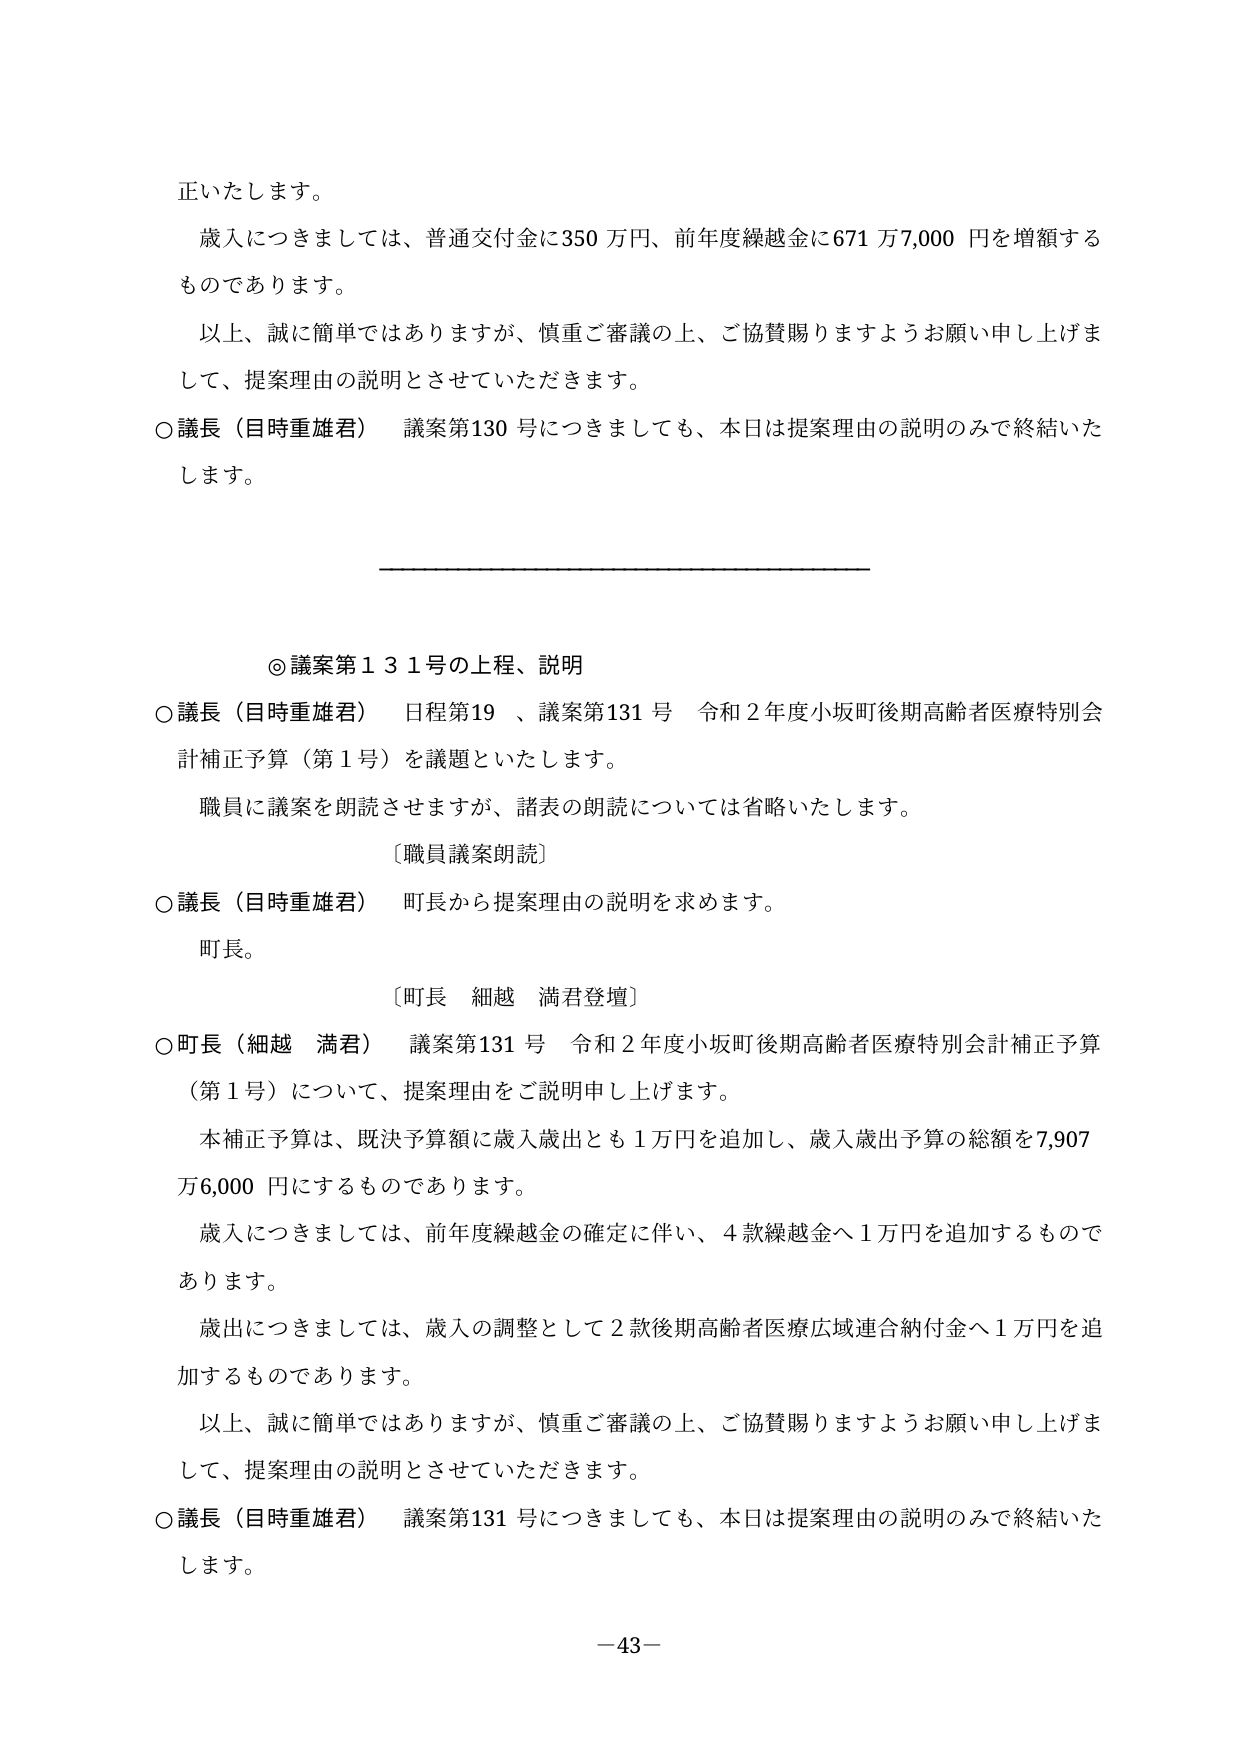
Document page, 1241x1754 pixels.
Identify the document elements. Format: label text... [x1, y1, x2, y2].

text 以上、誠に簡単ではありますが、慎重ご審議の上、ご協賛賜りますようお願い申し上げまして、提案理由の説明とさせていただきます。 [154, 308, 1104, 403]
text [154, 166, 1104, 213]
text ◎議案第１３１号の上程、説明 [267, 640, 991, 687]
text 〔町長 細越 満君登壇〕 [380, 972, 1104, 1019]
text 歳入につきましては、普通交付金に350万円、前年度繰越金に671万7,000円を増額するものであります。 [154, 213, 1104, 308]
text ○議長（目時重雄君） 町長から提案理由の説明を求めます。 [154, 877, 1104, 924]
text 職員に議案を朗読させますが、諸表の朗読については省略いたします。 [154, 782, 1104, 829]
text 町長。 [154, 924, 1104, 972]
text 歳入につきましては、前年度繰越金の確定に伴い、４款繰越金へ１万円を追加するものであります。 [154, 1209, 1104, 1303]
text ○議長（目時重雄君） 議案第130号につきましても、本日は提案理由の説明のみで終結いたします。 [154, 403, 1104, 498]
text 以上、誠に簡単ではありますが、慎重ご審議の上、ご協賛賜りますようお願い申し上げまして、提案理由の説明とさせていただきます。 [154, 1398, 1104, 1493]
text 〔職員議案朗読〕 [380, 829, 1104, 877]
text 歳出につきましては、歳入の調整として２款後期高齢者医療広域連合納付金へ１万円を追加するものであります。 [154, 1303, 1104, 1398]
text ○議長（目時重雄君） 日程第19、議案第131号 令和２年度小坂町後期高齢者医療特別会計補正予算（第１号）を議題といたします。 [154, 687, 1104, 782]
text ○議長（目時重雄君） 議案第131号につきましても、本日は提案理由の説明のみで終結いたします。 [154, 1493, 1104, 1588]
text ○町長（細越 満君） 議案第131号 令和２年度小坂町後期高齢者医療特別会計補正予算（第１号）について、提案理由をご説明申し上げます。 [154, 1019, 1104, 1114]
text ──────────────────────────────────────────── [144, 545, 1104, 593]
text 本補正予算は、既決予算額に歳入歳出とも１万円を追加し、歳入歳出予算の総額を7,907万6,000円にするものであります。 [154, 1114, 1104, 1209]
